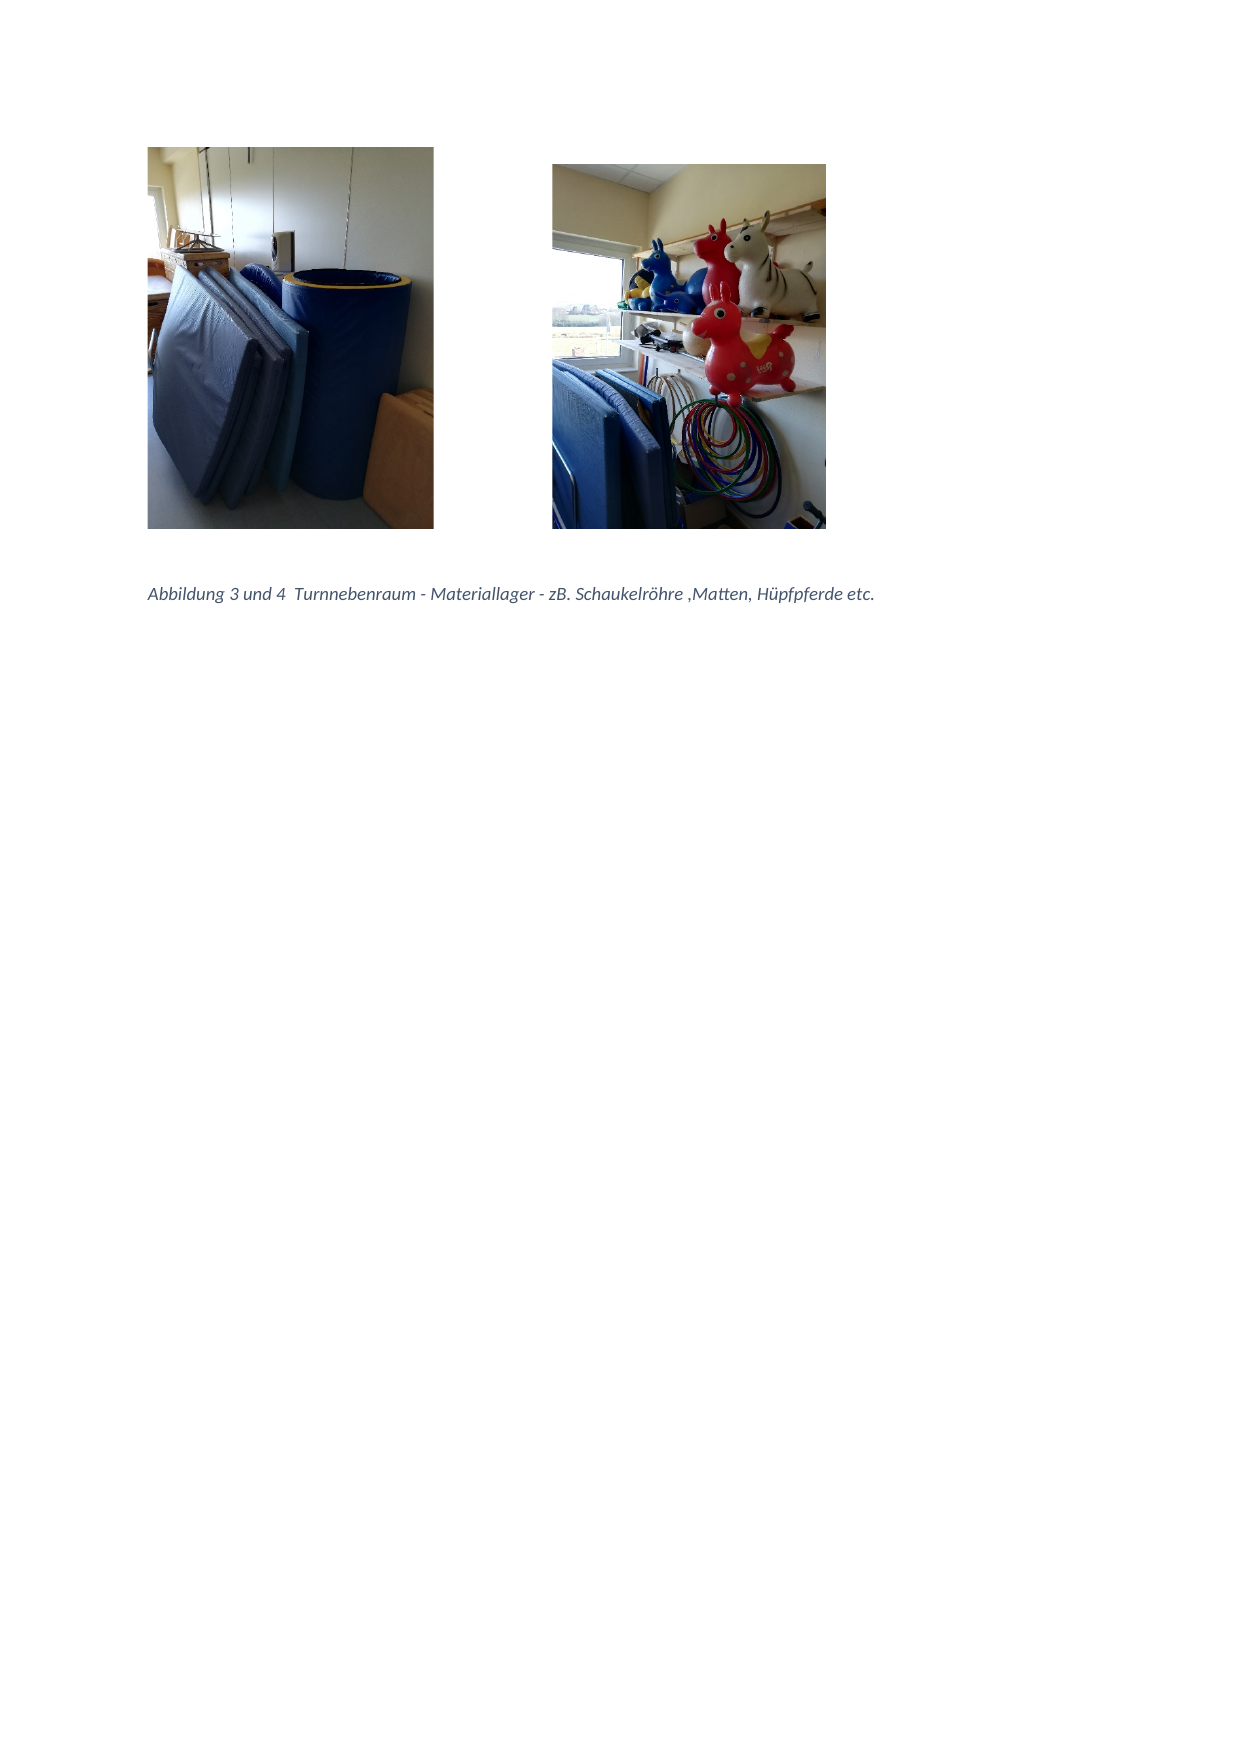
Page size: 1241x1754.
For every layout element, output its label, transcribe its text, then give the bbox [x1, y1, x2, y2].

picture [147, 147, 434, 529]
text Abbildung 3 und 4 Turnnebenraum - Materiallager - zB. Schaukelröhre ,Matten, Hüpfpferde etc. [148, 582, 1093, 605]
picture [552, 164, 826, 529]
